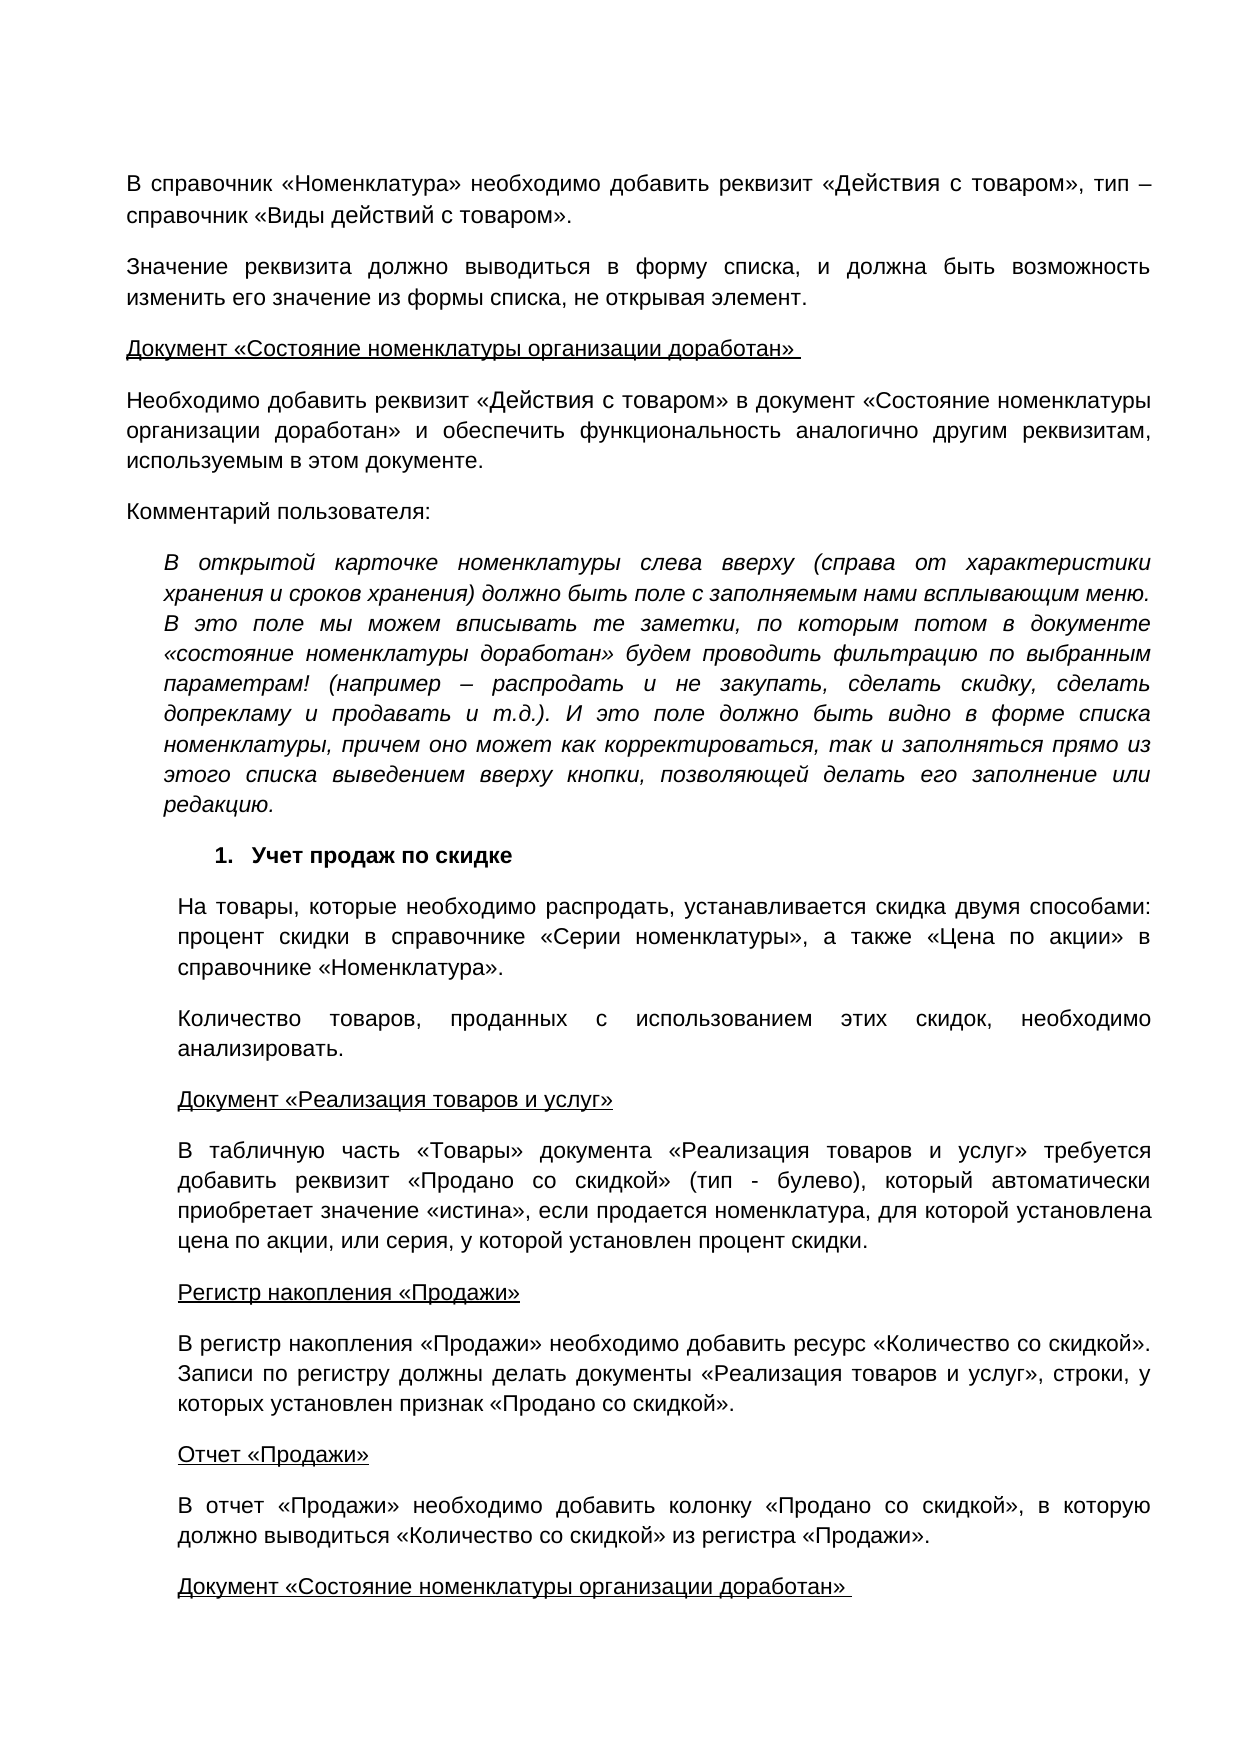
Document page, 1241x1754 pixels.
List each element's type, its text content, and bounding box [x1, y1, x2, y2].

text Регистр накопления «Продажи» [177, 1278, 1152, 1305]
text В табличную часть «Товары» документа «Реализация товаров и услуг» требуется добавить реквизит «Продано со скидкой» (тип - булево), который автоматически приобретает значение «истина», если продается номенклатура, для которой установлена цена по акции, или серия, у которой установлен процент скидки. [177, 1137, 1152, 1254]
text Необходимо добавить реквизит «Действия с товаром» в документ «Состояние номенклатуры организации доработан» и обеспечить функциональность аналогично другим реквизитам, используемым в этом документе. [126, 386, 1152, 474]
list В открытой карточке номенклатуры слева вверху (справа от характеристики хранения и сроков хранения) должно быть поле с заполняемым нами всплывающим меню. В это поле мы можем вписывать те заметки, по которым потом в документе «состояние номенклатуры доработан» будем проводить фильтрацию по выбранным параметрам! (например – распродать и не закупать, сделать скидку, сделать допрекламу и продавать и т.д.). И это поле должно быть видно в форме списка номенклатуры, причем оно может как корректироваться, так и заполняться прямо из этого списка выведением вверху кнопки, позволяющей делать его заполнение или редакцию. [163, 549, 1152, 817]
text Документ «Состояние номенклатуры организации доработан» [126, 334, 1152, 361]
text Документ «Реализация товаров и услуг» [177, 1086, 1152, 1112]
text Значение реквизита должно выводиться в форму списка, и должна быть возможность изменить его значение из формы списка, не открывая элемент. [126, 253, 1152, 310]
text В регистр накопления «Продажи» необходимо добавить ресурс «Количество со скидкой». Записи по регистру должны делать документы «Реализация товаров и услуг», строки, у которых установлен признак «Продано со скидкой». [177, 1329, 1152, 1416]
text В справочник «Номенклатура» необходимо добавить реквизит «Действия с товаром», тип – справочник «Виды действий с товаром». [126, 169, 1152, 228]
text Комментарий пользователя: [126, 498, 1152, 525]
text Количество товаров, проданных с использованием этих скидок, необходимо анализировать. [177, 1004, 1152, 1061]
text На товары, которые необходимо распродать, устанавливается скидка двумя способами: процент скидки в справочнике «Серии номенклатуры», а также «Цена по акции» в справочнике «Номенклатура». [177, 893, 1152, 980]
list Учет продаж по скидке [214, 842, 1152, 868]
text В отчет «Продажи» необходимо добавить колонку «Продано со скидкой», в которую должно выводиться «Количество со скидкой» из регистра «Продажи». [177, 1492, 1152, 1549]
text Отчет «Продажи» [177, 1441, 1152, 1467]
text Документ «Состояние номенклатуры организации доработан» [177, 1573, 1152, 1600]
